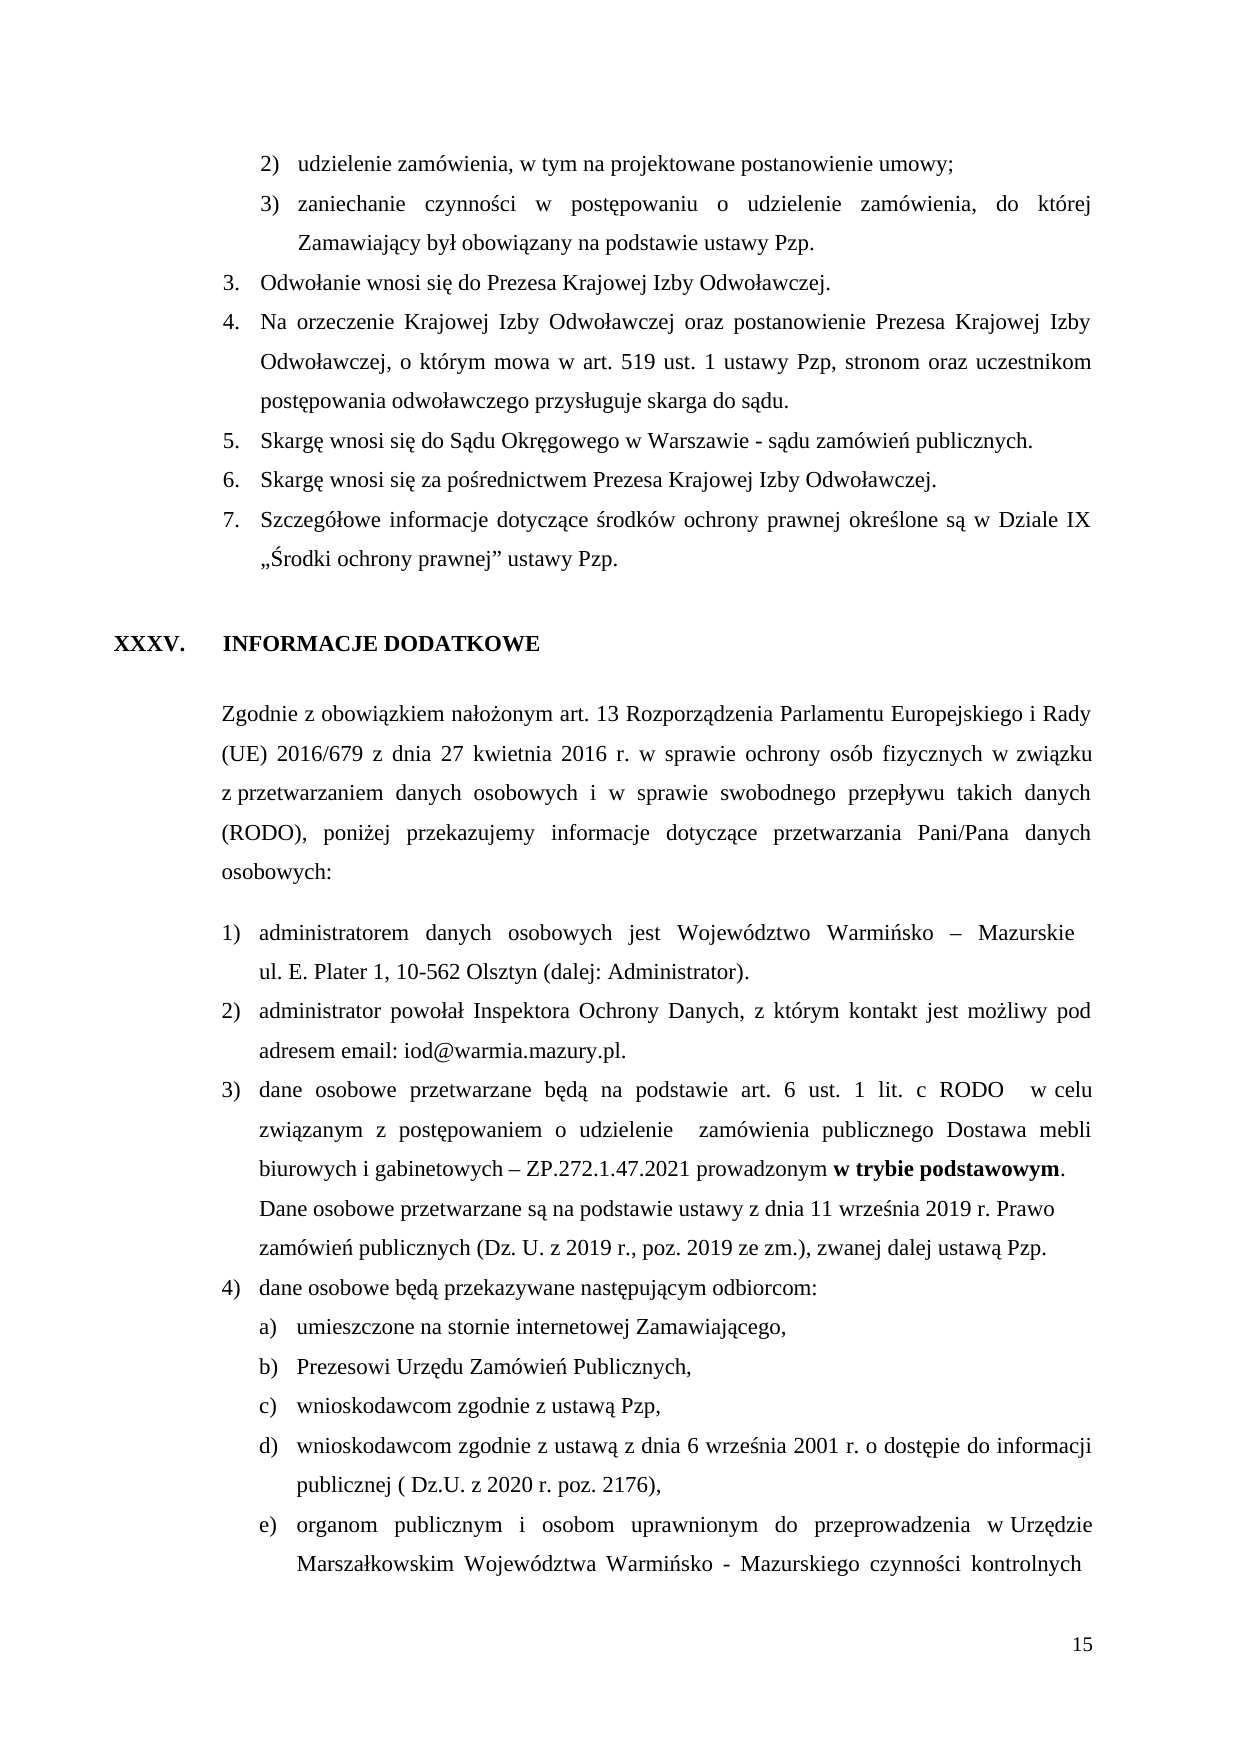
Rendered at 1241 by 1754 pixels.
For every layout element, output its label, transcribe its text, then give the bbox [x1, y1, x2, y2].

list udzielenie zamówienia, w tym na projektowane postanowienie umowy; [260, 150, 1093, 177]
list administrator powołał Inspektora Ochrony Danych, z którym kontakt jest możliwy pod adresem email: iod@warmia.mazury.pl. [221, 997, 1093, 1063]
list wnioskodawcom zgodnie z ustawą Pzp, [259, 1392, 1093, 1419]
list wnioskodawcom zgodnie z ustawą z dnia 6 września 2001 r. o dostępie do informacji publicznej ( Dz.U. z 2020 r. poz. 2176), [259, 1432, 1093, 1498]
text Zgodnie z obowiązkiem nałożonym art. 13 Rozporządzenia Parlamentu Europejskiego i Rady (UE) 2016/679 z dnia 27 kwietnia 2016 r. w sprawie ochrony osób fizycznych w związku z przetwarzaniem danych osobowych i w sprawie swobodnego przepływu takich danych (RODO), poniżej przekazujemy informacje dotyczące przetwarzania Pani/Pana danych osobowych: [221, 700, 1093, 884]
list Na orzeczenie Krajowej Izby Odwoławczej oraz postanowienie Prezesa Krajowej Izby Odwoławczej, o którym mowa w art. 519 ust. 1 ustawy Pzp, stronom oraz uczestnikom postępowania odwoławczego przysługuje skarga do sądu. [223, 308, 1093, 413]
list umieszczone na stornie internetowej Zamawiającego, [259, 1313, 1093, 1340]
list Skargę wnosi się do Sądu Okręgowego w Warszawie - sądu zamówień publicznych. [223, 427, 1093, 453]
text Dane osobowe przetwarzane są na podstawie ustawy z dnia 11 września 2019 r. Prawo zamówień publicznych (Dz. U. z 2019 r., poz. 2019 ze zm.), zwanej dalej ustawą Pzp. [259, 1195, 1093, 1261]
list administratorem danych osobowych jest Województwo Warmińsko – Mazurskie ul. E. Plater 1, 10-562 Olsztyn (dalej: Administrator). [221, 918, 1093, 984]
list INFORMACJE DODATKOWE [185, 630, 1093, 656]
list Prezesowi Urzędu Zamówień Publicznych, [259, 1353, 1093, 1379]
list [259, 1511, 1093, 1577]
list zaniechanie czynności w postępowaniu o udzielenie zamówienia, do której Zamawiający był obowiązany na podstawie ustawy Pzp. [260, 190, 1093, 256]
list Odwołanie wnosi się do Prezesa Krajowej Izby Odwoławczej. [223, 269, 1093, 295]
list dane osobowe będą przekazywane następującym odbiorcom: [221, 1274, 1093, 1300]
list dane osobowe przetwarzane będą na podstawie art. 6 ust. 1 lit. c RODO w celu związanym z postępowaniem o udzielenie zamówienia publicznego Dostawa mebli biurowych i gabinetowych – ZP.272.1.47.2021 prowadzonym w trybie podstawowym. [221, 1076, 1093, 1182]
list Szczegółowe informacje dotyczące środków ochrony prawnej określone są w Dziale IX „Środki ochrony prawnej” ustawy Pzp. [223, 506, 1093, 571]
list Skargę wnosi się za pośrednictwem Prezesa Krajowej Izby Odwoławczej. [223, 466, 1093, 492]
